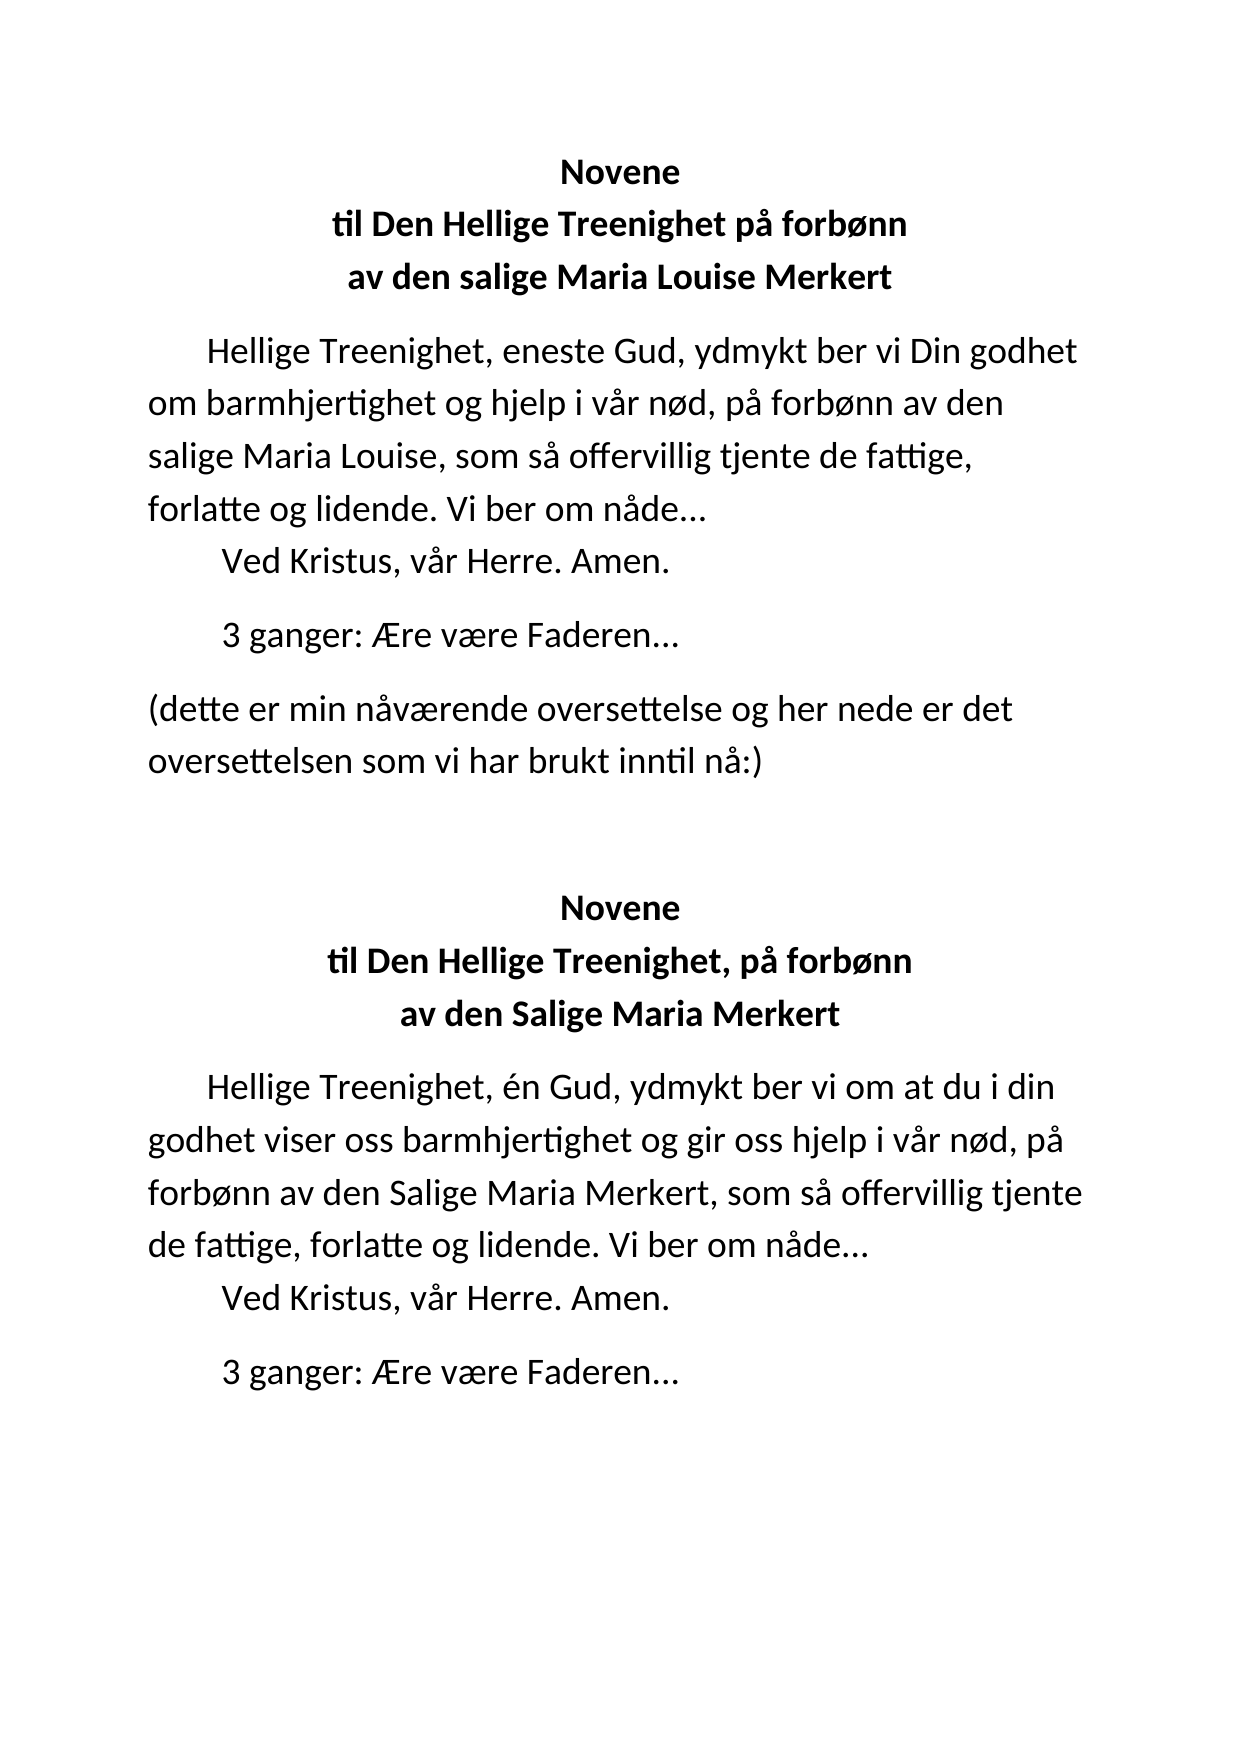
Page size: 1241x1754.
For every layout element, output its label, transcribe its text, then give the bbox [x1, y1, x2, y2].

text (dette er min nåværende oversettelse og her nede er det oversettelsen som vi har brukt inntil nå:) [148, 684, 1093, 783]
text Hellige Treenighet, eneste Gud, ydmykt ber vi Din godhet om barmhjertighet og hjelp i vår nød, på forbønn av den salige Maria Louise, som så offervillig tjente de fattige, forlatte og lidende. Vi ber om nåde... Ved Kristus, vår Herre. Amen. [148, 327, 1093, 583]
text Novene til Den Hellige Treenighet, på forbønn av den Salige Maria Merkert [148, 884, 1093, 1036]
text Novene til Den Hellige Treenighet på forbønn av den salige Maria Louise Merkert [148, 148, 1093, 299]
text 3 ganger: Ære være Faderen... [148, 1348, 1093, 1393]
text Hellige Treenighet, én Gud, ydmykt ber vi om at du i din godhet viser oss barmhjertighet og gir oss hjelp i vår nød, på forbønn av den Salige Maria Merkert, som så offervillig tjente de fattige, forlatte og lidende. Vi ber om nåde... Ved Kristus, vår Herre. Amen. [148, 1063, 1093, 1320]
text 3 ganger: Ære være Faderen... [148, 611, 1093, 657]
